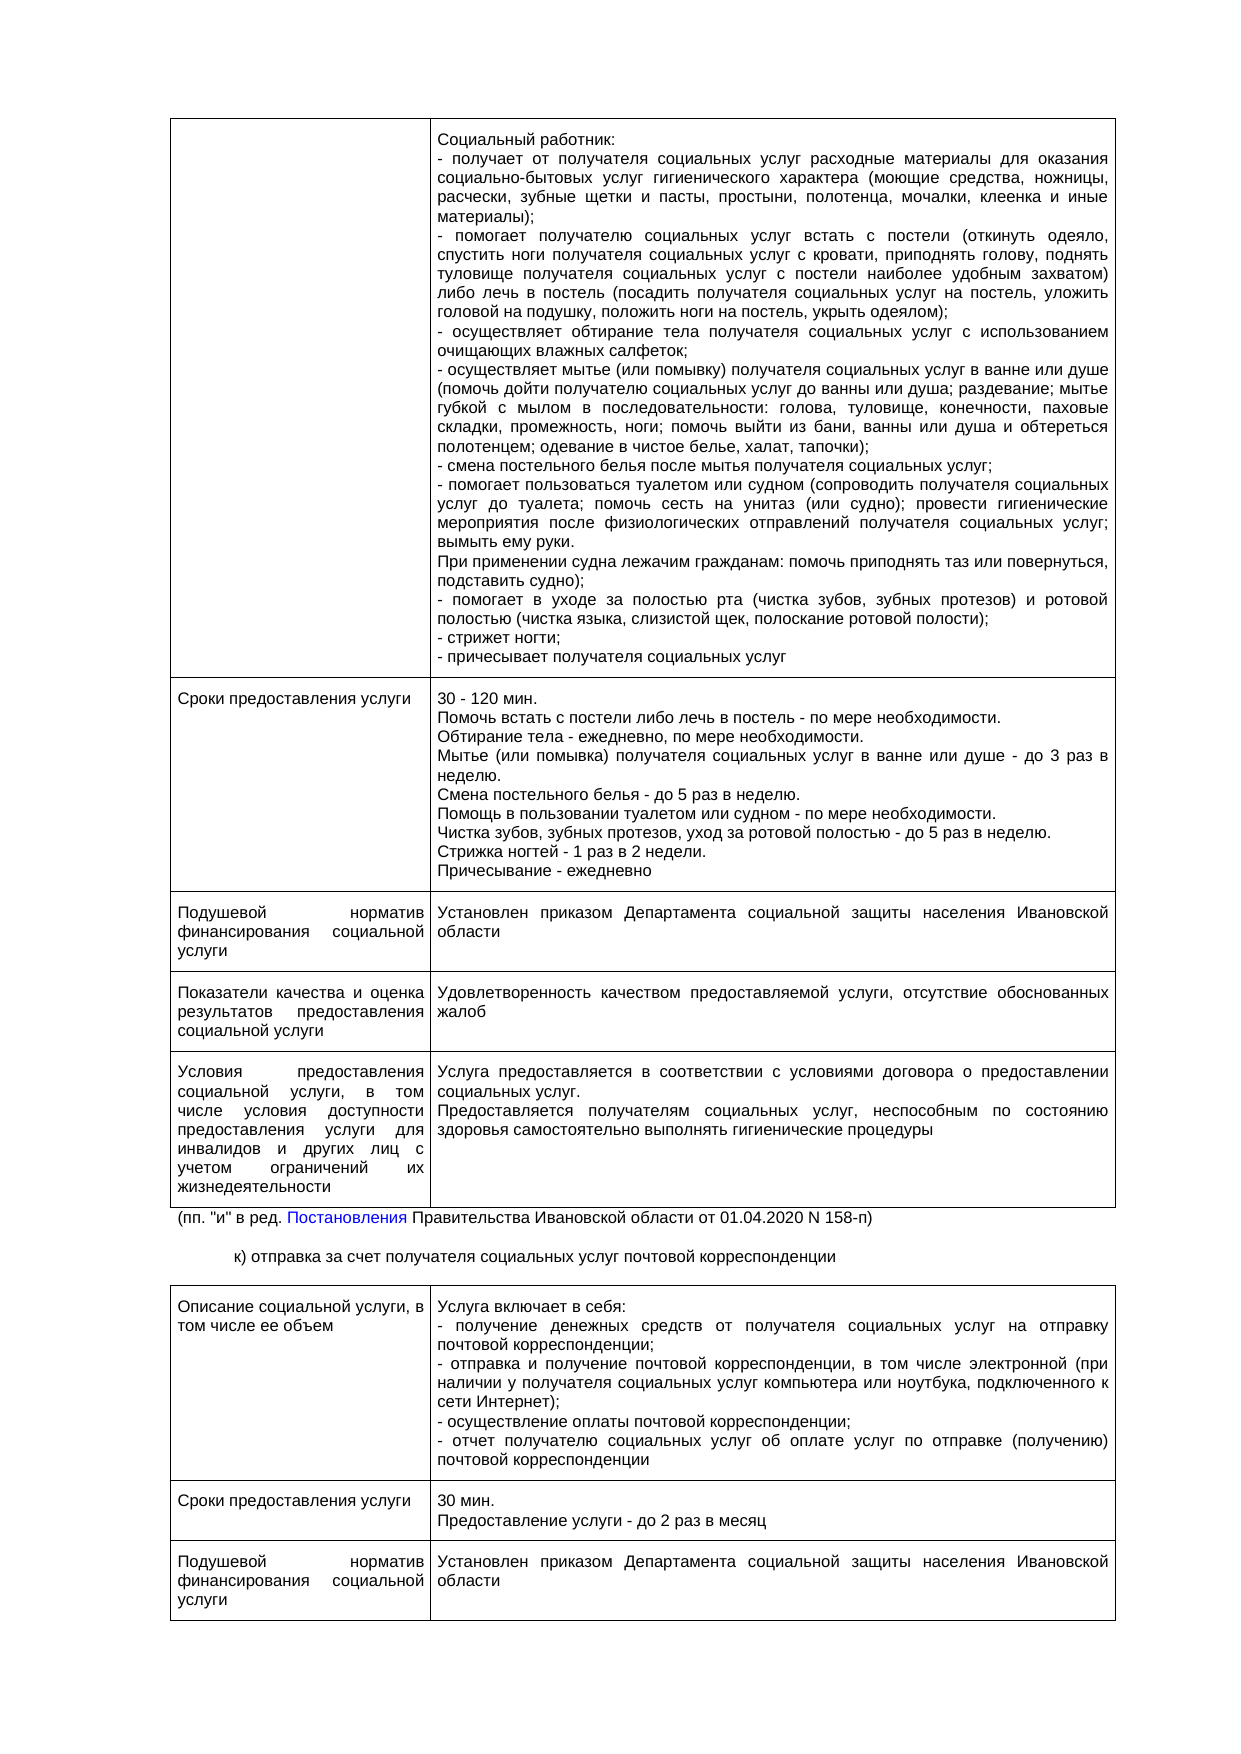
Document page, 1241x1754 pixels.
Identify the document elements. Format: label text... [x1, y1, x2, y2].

table_cell Подушевой норматив финансирования социальной услуги [171, 1541, 430, 1620]
table_cell Условия предоставления социальной услуги, в том числе условия доступности предоставления услуги для инвалидов и других лиц с учетом ограничений их жизнедеятельности [171, 1052, 430, 1207]
table_cell Удовлетворенность качеством предоставляемой услуги, отсутствие обоснованных жалоб [431, 972, 1115, 1051]
table_cell Услуга предоставляется в соответствии с условиями договора о предоставлении социальных услуг. Предоставляется получателям социальных услуг, неспособным по состоянию здоровья самостоятельно выполнять гигиенические процедуры [431, 1052, 1115, 1207]
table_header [171, 119, 430, 677]
table_header Описание социальной услуги, в том числе ее объем [171, 1286, 430, 1479]
table_cell Сроки предоставления услуги [171, 678, 430, 891]
table_header Услуга включает в себя: - получение денежных средств от получателя социальных услуг на отправку почтовой корреспонденции; - отправка и получение почтовой корреспонденции, в том числе электронной (при наличии у получателя социальных услуг компьютера или ноутбука, подключенного к сети Интернет); - осуществление оплаты почтовой корреспонденции; - отчет получателю социальных услуг об оплате услуг по отправке (получению) почтовой корреспонденции [431, 1286, 1115, 1479]
table_cell 30 мин. Предоставление услуги - до 2 раз в месяц [431, 1481, 1115, 1540]
text (пп. "и" в ред. Постановления Правительства Ивановской области от 01.04.2020 N 158-п) [177, 1208, 1152, 1227]
table_cell 30 - 120 мин. Помочь встать с постели либо лечь в постель - по мере необходимости. Обтирание тела - ежедневно, по мере необходимости. Мытье (или помывка) получателя социальных услуг в ванне или душе - до 3 раз в неделю. Смена постельного белья - до 5 раз в неделю. Помощь в пользовании туалетом или судном - по мере необходимости. Чистка зубов, зубных протезов, уход за ротовой полостью - до 5 раз в неделю. Стрижка ногтей - 1 раз в 2 недели. Причесывание - ежедневно [431, 678, 1115, 891]
table_cell Показатели качества и оценка результатов предоставления социальной услуги [171, 972, 430, 1051]
table_cell Установлен приказом Департамента социальной защиты населения Ивановской области [431, 892, 1115, 971]
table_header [431, 119, 1115, 677]
table_cell Сроки предоставления услуги [171, 1481, 430, 1540]
table_cell Подушевой норматив финансирования социальной услуги [171, 892, 430, 971]
table_cell Установлен приказом Департамента социальной защиты населения Ивановской области [431, 1541, 1115, 1620]
text к) отправка за счет получателя социальных услуг почтовой корреспонденции [177, 1246, 1152, 1266]
